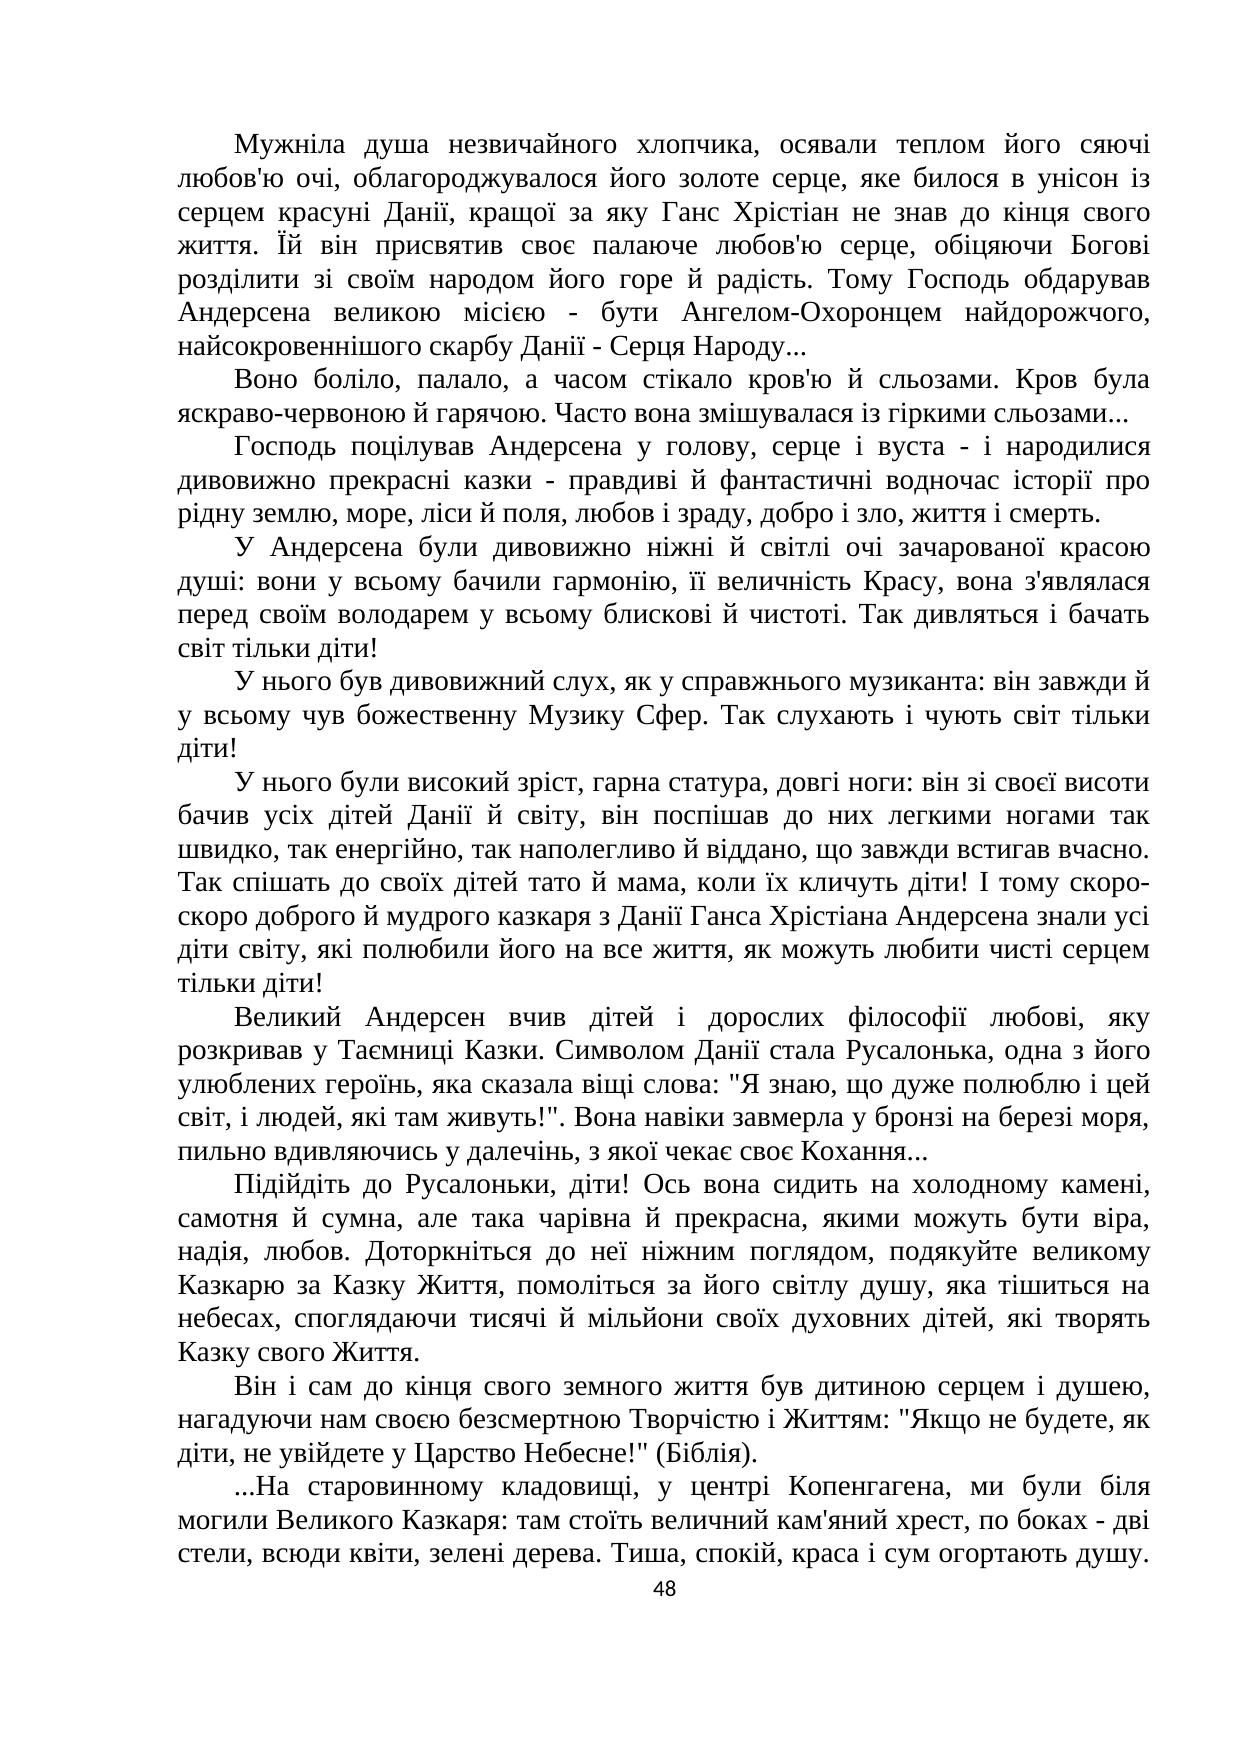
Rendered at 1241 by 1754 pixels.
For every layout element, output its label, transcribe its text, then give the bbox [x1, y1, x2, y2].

text У Андерсена були дивовижно ніжні й світлі очі зачарованої красою душі: вони у всьому бачили гармонію, її величність Красу, вона з'являлася перед своїм володарем у всьому блискові й чистоті. Так дивляться і бачать світ тільки діти! [177, 361, 1152, 496]
text У нього був дивовижний слух, як у справжнього музиканта: він завжди й у всьому чув божественну Музику Сфер. Так слухають і чують світ тільки діти! [177, 496, 1152, 596]
text Господь поцілував Андерсена у голову, серце і вуста - і народилися дивовижно прекрасні казки - правдиві й фантастичні водночас історії про рідну землю, море, ліси й поля, любов і зраду, добро і зло, життя і смерть. [177, 261, 1152, 361]
text ...На старовинному кладовищі, у центрі Копенгагена, ми були біля могили Великого Казкаря: там стоїть величний кам'яний хрест, по боках - дві стели, всюди квіти, зелені дерева. Тиша, спокій, краса і сум огортають душу. І раптом - голосна пісня соловейка! Серце стрепенулося, сльозинка скотилася по щоці на могилу: чи не голос душі Андерсена ми почули в кінці літа? Адже він так любив, щоб діти втішалися, коли плакало серце... Блаженні ті, які плачуть, бо вони втішаться! [177, 1301, 1152, 1535]
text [177, 127, 1152, 194]
text Великий Андерсен вчив дітей і дорослих філософії любові, яку розкривав у Таємниці Казки. Символом Данії стала Русалонька, одна з його улюблених героїнь, яка сказала віщі слова: "Я знаю, що дуже полюблю і цей світ, і людей, які там живуть!". Вона навіки завмерла у бронзі на березі моря, пильно вдивляючись у далечінь, з якої чекає своє Кохання... [177, 831, 1152, 999]
text У нього були високий зріст, гарна статура, довгі ноги: він зі своєї висоти бачив усіх дітей Данії й світу, він поспішав до них легкими ногами так швидко, так енергійно, так наполегливо й віддано, що завжди встигав вчасно. Так спішать до своїх дітей тато й мама, коли їх кличуть діти! І тому скоро-скоро доброго й мудрого казкаря з Данії Ганса Хрістіана Андерсена знали усі діти світу, які полюбили його на все життя, як можуть любити чисті серцем тільки діти! [177, 596, 1152, 831]
text Він і сам до кінця свого земного життя був дитиною серцем і душею, нагадуючи нам своєю безсмертною Творчістю і Життям: "Якщо не будете, як діти, не увійдете у Царство Небесне!" (Біблія). [177, 1200, 1152, 1301]
text Дорогі діти й дорослі! Перечитуйте казки Андерсена - Казки Світу! [177, 1535, 1152, 1569]
text Воно боліло, палало, а часом стікало кров'ю й сльозами. Кров була яскраво-червоною й гарячою. Часто вона змішувалася із гіркими сльозами... [177, 194, 1152, 261]
text Підійдіть до Русалоньки, діти! Ось вона сидить на холодному камені, самотня й сумна, але така чарівна й прекрасна, якими можуть бути віра, надія, любов. Доторкніться до неї ніжним поглядом, подякуйте великому Казкарю за Казку Життя, помоліться за його світлу душу, яка тішиться на небесах, споглядаючи тисячі й мільйони своїх духовних дітей, які творять Казку свого Життя. [177, 999, 1152, 1200]
